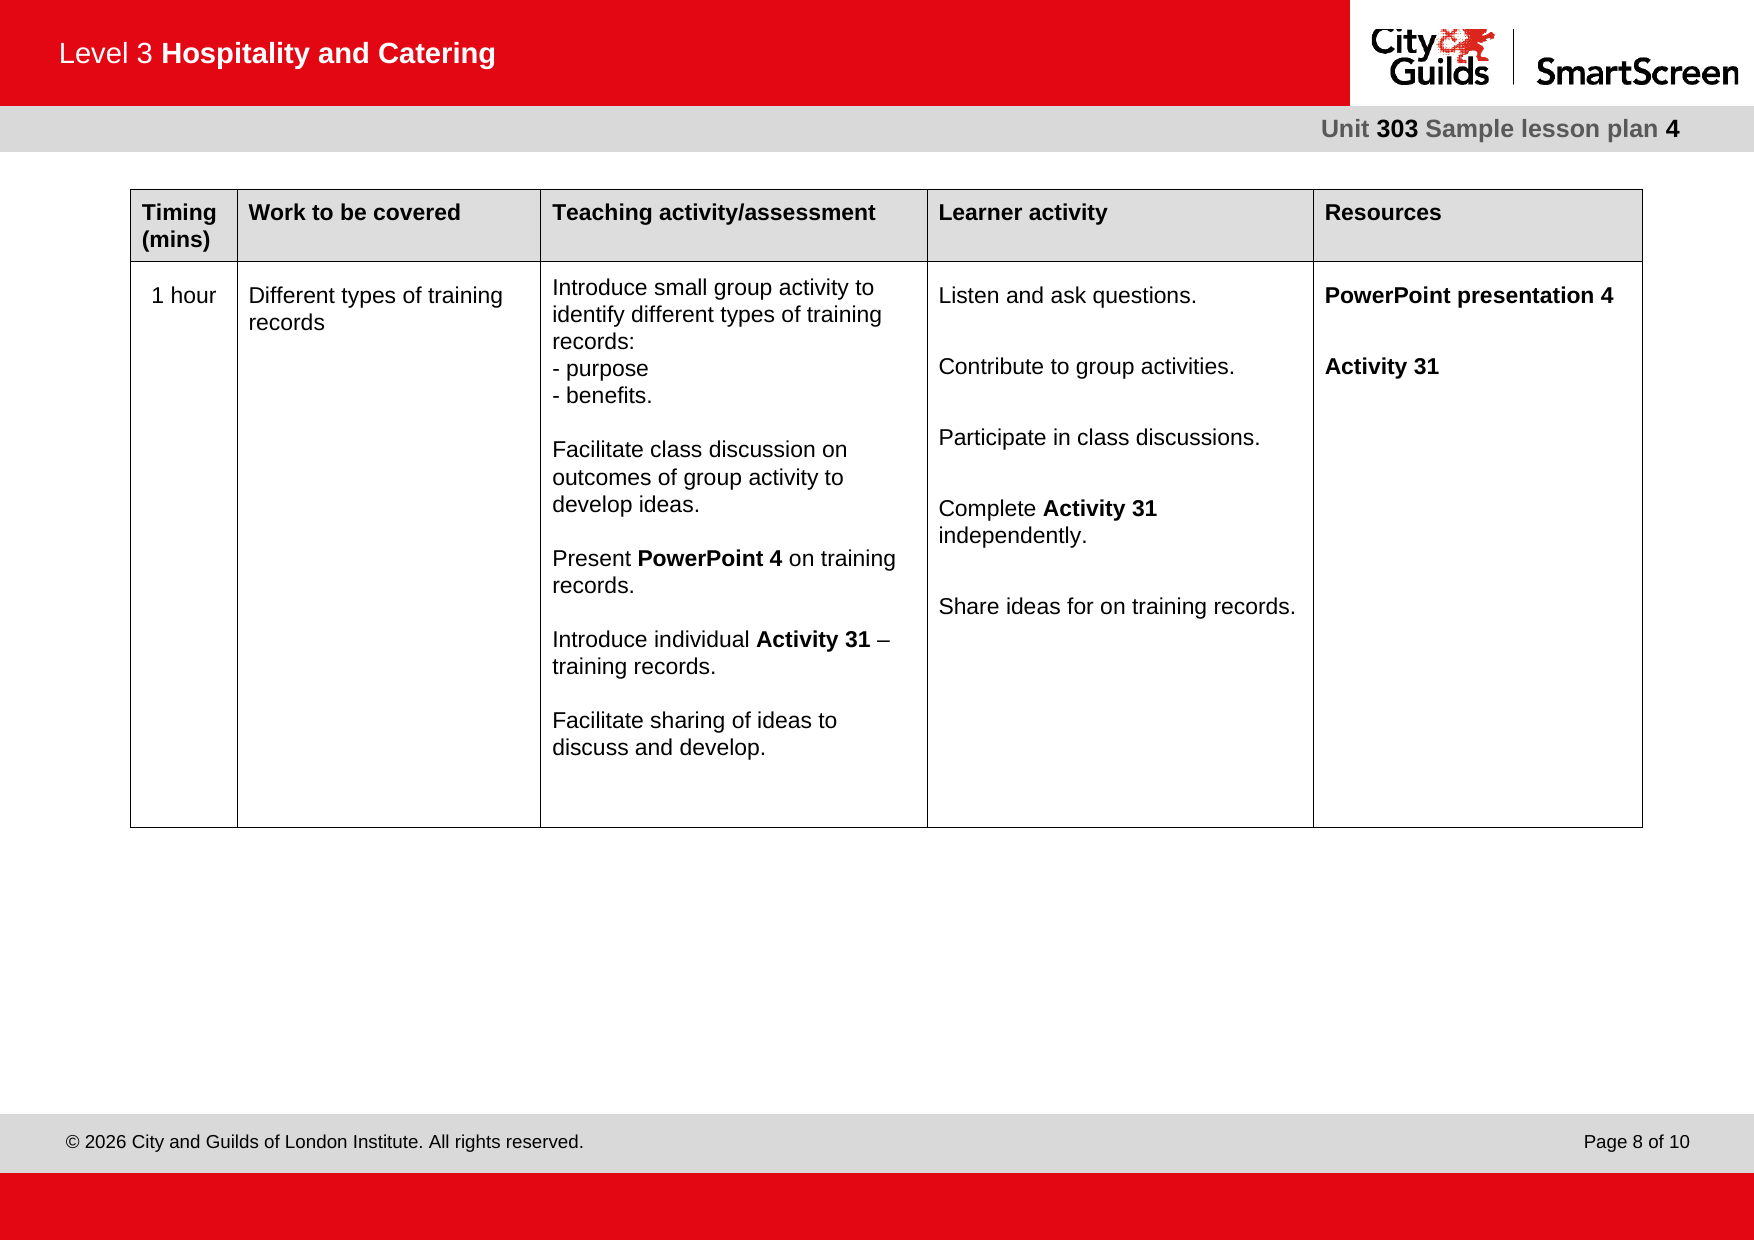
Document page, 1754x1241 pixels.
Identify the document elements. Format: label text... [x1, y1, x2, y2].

table_cell Introduce small group activity to identify different types of training records: - purpose - benefits. Facilitate class discussion on outcomes of group activity to develop ideas. Present PowerPoint 4 on training records. Introduce individual Activity 31 – training records. Facilitate sharing of ideas to discuss and develop. [541, 262, 927, 827]
table_header Teaching activity/assessment [541, 190, 927, 261]
table_cell 1 hour [131, 262, 237, 827]
table_cell PowerPoint presentation 4 Activity 31 [1314, 262, 1642, 827]
table_header Timing (mins) [131, 190, 237, 261]
picture [1371, 29, 1739, 85]
table_cell Listen and ask questions. Contribute to group activities. Participate in class discussions. Complete Activity 31 independently. Share ideas for on training records. [928, 262, 1313, 827]
table_header Learner activity [928, 190, 1313, 261]
table_header Resources [1314, 190, 1642, 261]
table_cell Different types of training records [238, 262, 540, 827]
table_header Work to be covered [238, 190, 540, 261]
